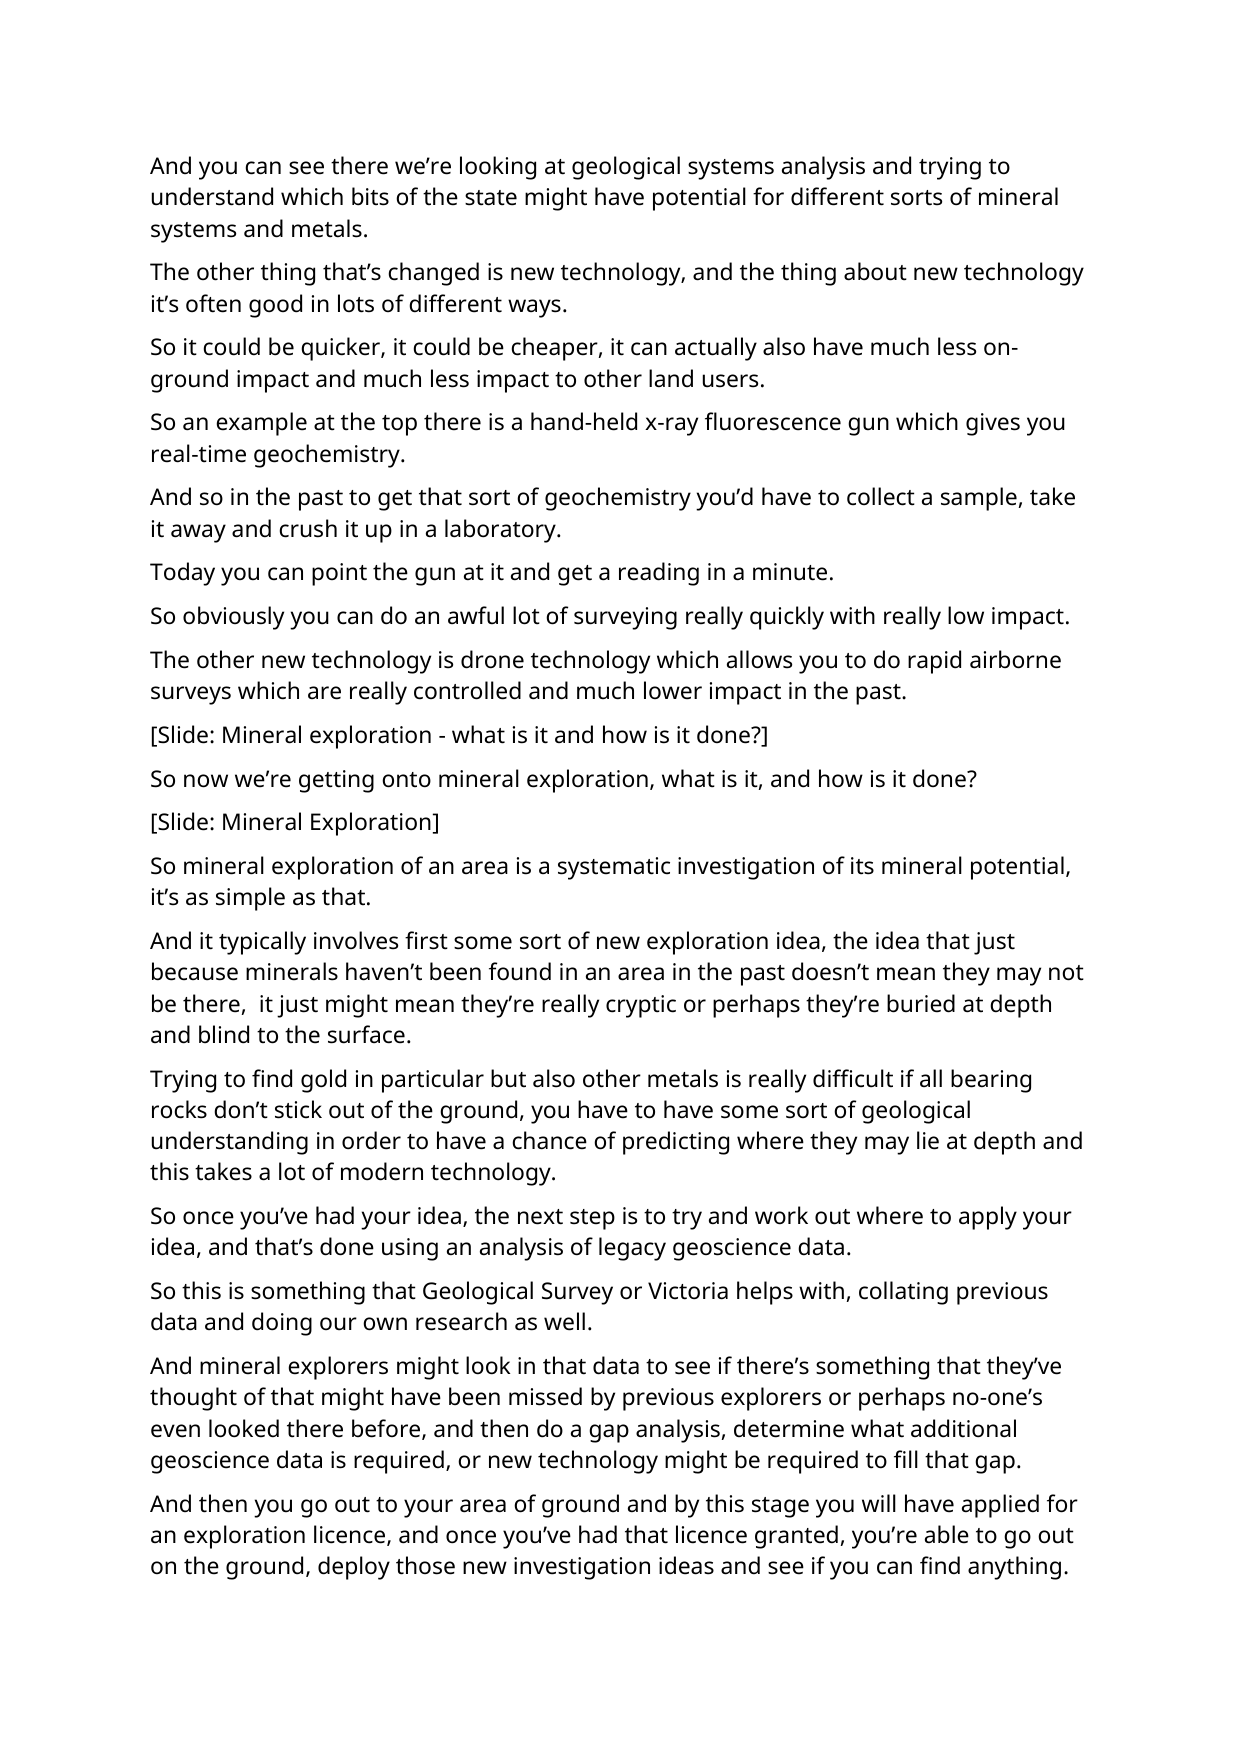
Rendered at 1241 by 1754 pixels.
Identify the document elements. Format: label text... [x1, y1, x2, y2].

text So an example at the top there is a hand-held x-ray fluorescence gun which gives you real-time geochemistry. [150, 406, 1090, 469]
text The other thing that’s changed is new technology, and the thing about new technology it’s often good in lots of different ways. [150, 256, 1090, 319]
text So obviously you can do an awful lot of surveying really quickly with really low impact. [150, 600, 1090, 631]
text [Slide: Mineral Exploration] [150, 806, 1090, 837]
text The other new technology is drone technology which allows you to do rapid airborne surveys which are really controlled and much lower impact in the past. [150, 644, 1090, 706]
text And then you go out to your area of ground and by this stage you will have applied for an exploration licence, and once you’ve had that licence granted, you’re able to go out on the ground, deploy those new investigation ideas and see if you can find anything. [150, 1487, 1090, 1581]
text Trying to find gold in particular but also other metals is really difficult if all bearing rocks don’t stick out of the ground, you have to have some sort of geological understanding in order to have a chance of predicting where they may lie at depth and this takes a lot of modern technology. [150, 1062, 1090, 1187]
text So it could be quicker, it could be cheaper, it can actually also have much less on-ground impact and much less impact to other land users. [150, 331, 1090, 394]
text Today you can point the gun at it and get a reading in a minute. [150, 556, 1090, 587]
text [Slide: Mineral exploration - what is it and how is it done?] [150, 719, 1090, 750]
text So once you’ve had your idea, the next step is to try and work out where to apply your idea, and that’s done using an analysis of legacy geoscience data. [150, 1200, 1090, 1262]
text So this is something that Geological Survey or Victoria helps with, collating previous data and doing our own research as well. [150, 1275, 1090, 1337]
text And so in the past to get that sort of geochemistry you’d have to collect a sample, take it away and crush it up in a laboratory. [150, 481, 1090, 544]
text And mineral explorers might look in that data to see if there’s something that they’ve thought of that might have been missed by previous explorers or perhaps no-one’s even looked there before, and then do a gap analysis, determine what additional geoscience data is required, or new technology might be required to fill that gap. [150, 1350, 1090, 1475]
text And you can see there we’re looking at geological systems analysis and trying to understand which bits of the state might have potential for different sorts of mineral systems and metals. [150, 150, 1090, 244]
text And it typically involves first some sort of new exploration idea, the idea that just because minerals haven’t been found in an area in the past doesn’t mean they may not be there, it just might mean they’re really cryptic or perhaps they’re buried at depth and blind to the surface. [150, 925, 1090, 1050]
text So mineral exploration of an area is a systematic investigation of its mineral potential, it’s as simple as that. [150, 850, 1090, 912]
text So now we’re getting onto mineral exploration, what is it, and how is it done? [150, 762, 1090, 794]
